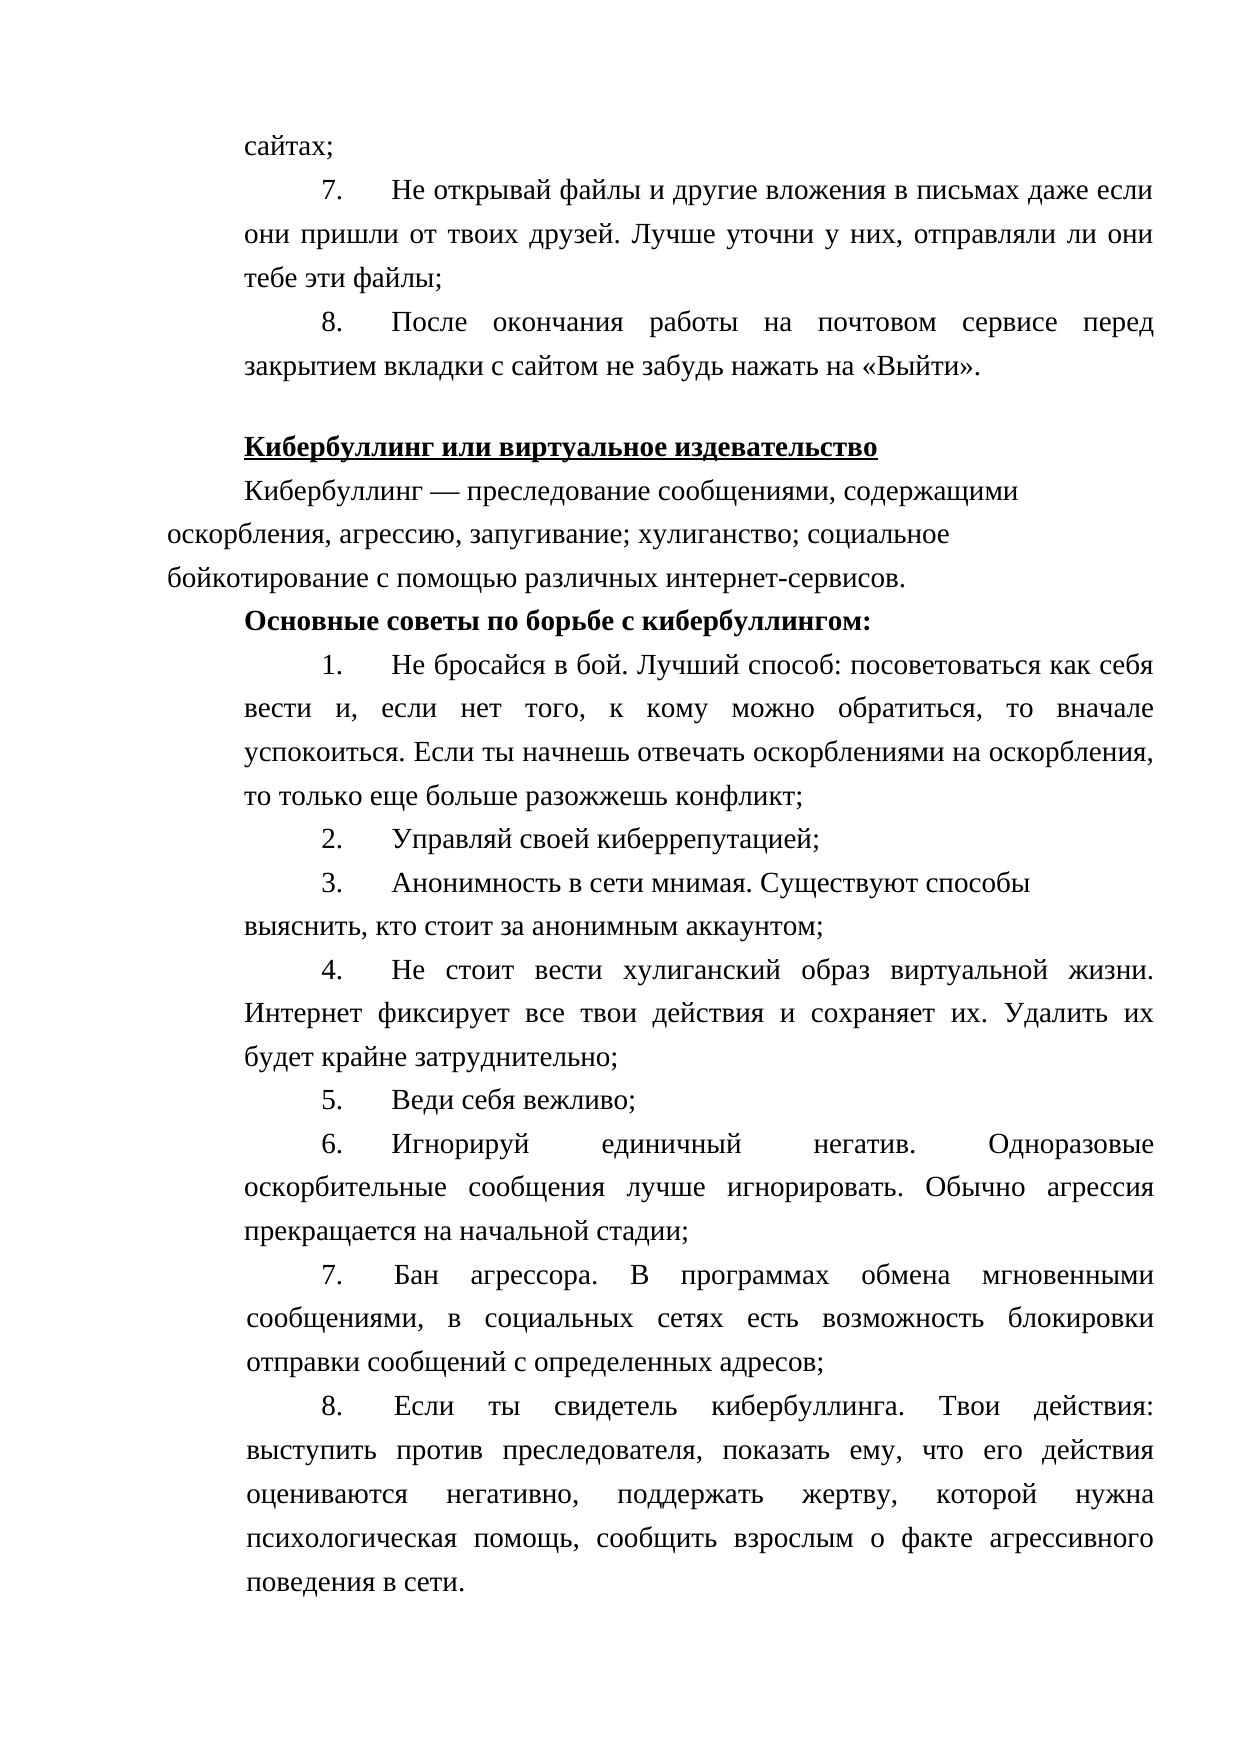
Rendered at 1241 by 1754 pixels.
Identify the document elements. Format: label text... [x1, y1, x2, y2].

list Управляй своей киберрепутацией; [244, 814, 1155, 857]
list Не открывай файлы и другие вложения в письмах даже если они пришли от твоих друзей. Лучше уточни у них, отправляли ли они тебе эти файлы; [244, 165, 1155, 296]
list Не стоит вести хулиганский образ виртуальной жизни. Интернет фиксирует все твои действия и сохраняет их. Удалить их будет крайне затруднительно; [244, 944, 1155, 1075]
list Игнорируй единичный негатив. Одноразовые оскорбительные сообщения лучше игнорировать. Обычно агрессия прекращается на начальной стадии; [244, 1118, 1155, 1249]
list Не бросайся в бой. Лучший способ: посоветоваться как себя вести и, если нет того, к кому можно обратиться, то вначале успокоиться. Если ты начнешь отвечать оскорблениями на оскорбления, то только еще больше разожжешь конфликт; [244, 639, 1155, 814]
list Анонимность в сети мнимая. Существуют способы выяснить, кто стоит за анонимным аккаунтом; [244, 857, 1155, 944]
list Если ты свидетель кибербуллинга. Твои действия: выступить против преследователя, показать ему, что его действия оцениваются негативно, поддержать жертву, которой нужна психологическая помощь, сообщить взрослым о факте агрессивного поведения в сети. [246, 1381, 1155, 1600]
text Основные советы по борьбе с кибербуллингом: [167, 596, 1155, 639]
text Кибербуллинг или виртуальное издевательство [167, 422, 1155, 465]
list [244, 121, 1155, 165]
text Кибербуллинг — преследование сообщениями, содержащими оскорбления, агрессию, запугивание; хулиганство; социальное бойкотирование с помощью различных интернет-сервисов. [167, 465, 1155, 596]
list Бан агрессора. В программах обмена мгновенными сообщениями, в социальных сетях есть возможность блокировки отправки сообщений с определенных адресов; [246, 1249, 1155, 1381]
list Веди себя вежливо; [244, 1075, 1155, 1118]
list После окончания работы на почтовом сервисе перед закрытием вкладки с сайтом не забудь нажать на «Выйти». [244, 296, 1155, 384]
